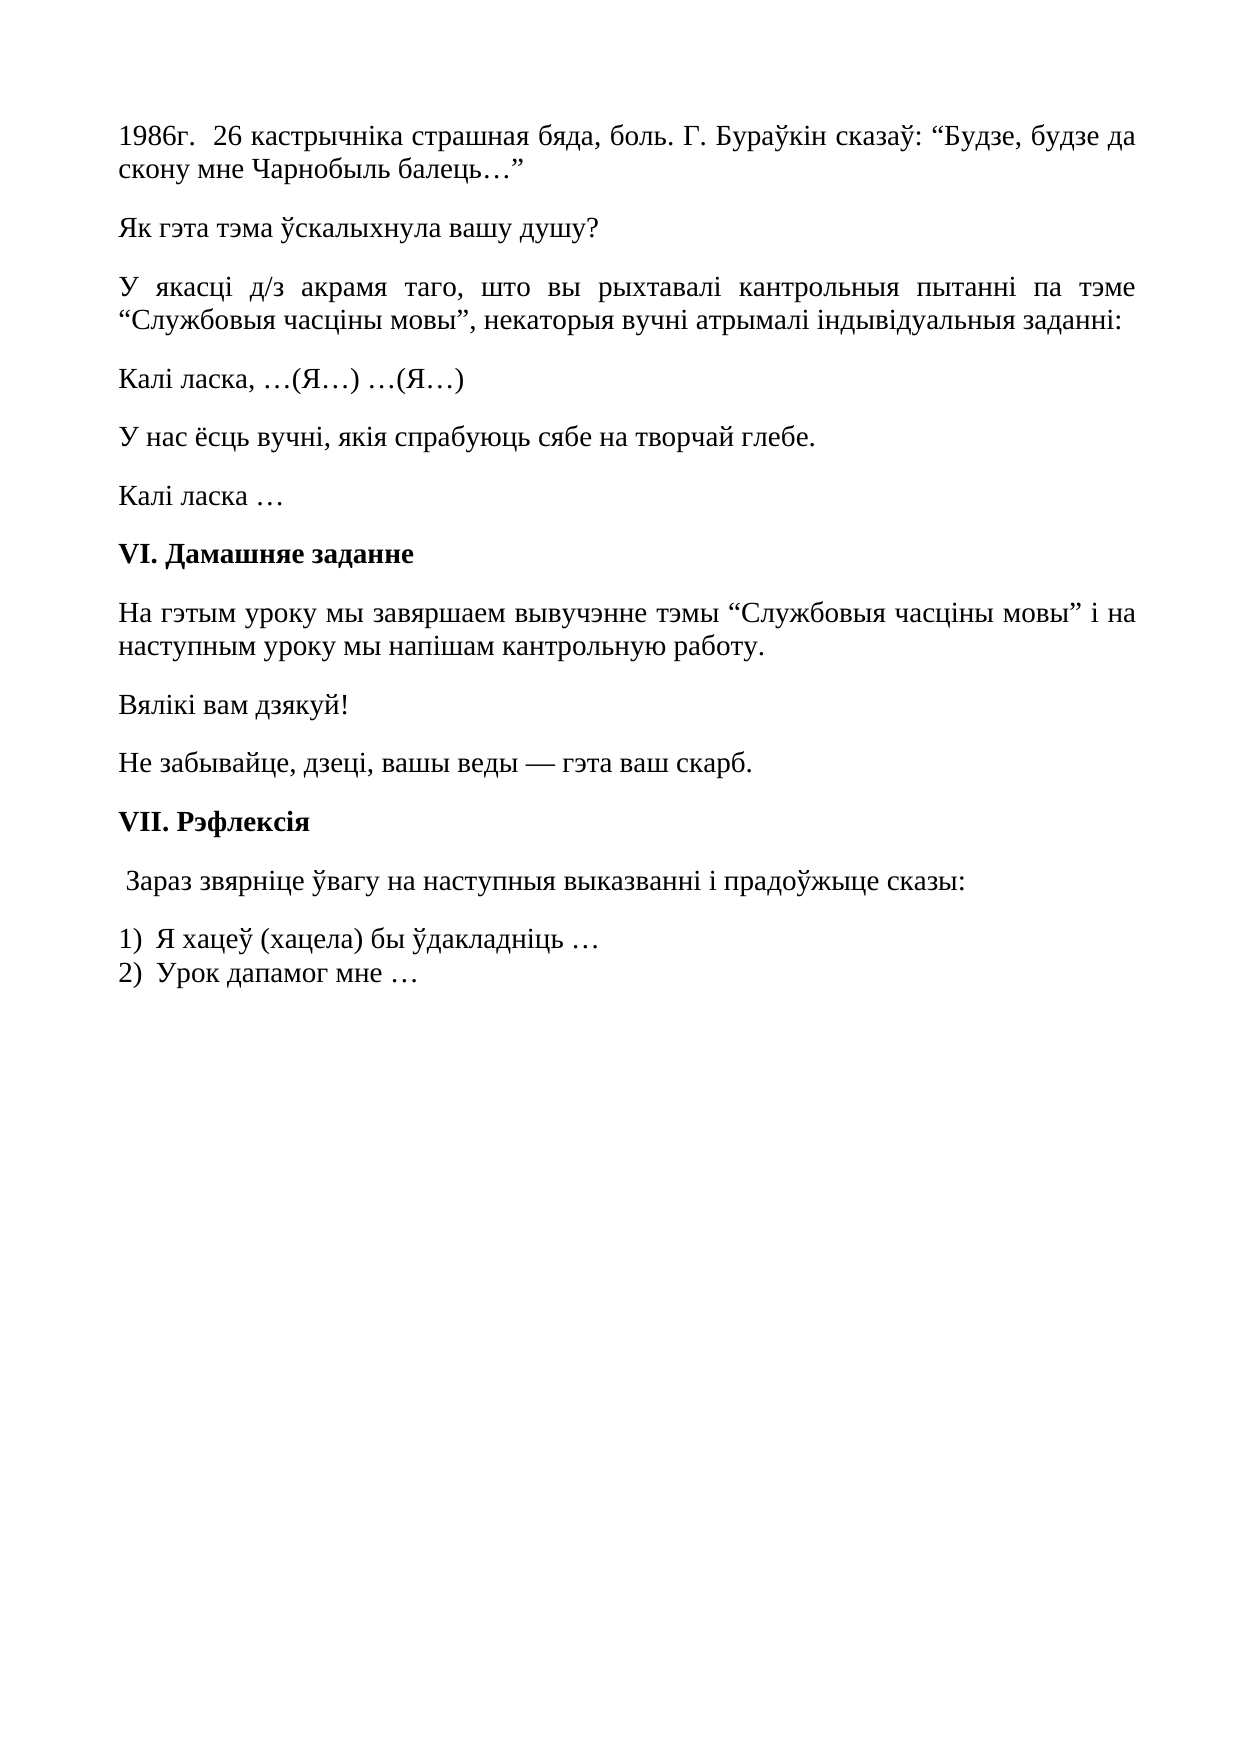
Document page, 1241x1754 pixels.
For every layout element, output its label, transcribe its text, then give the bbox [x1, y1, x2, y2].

text VI. Дамашняе заданне [118, 536, 1137, 570]
text Калі ласка, …(Я…) …(Я…) [118, 361, 1137, 394]
list Урок дапамог мне … [118, 955, 1137, 988]
text На гэтым уроку мы завяршаем вывучэнне тэмы “Службовыя часціны мовы” і на наступным уроку мы напішам кантрольную работу. [118, 595, 1137, 662]
text Зараз звярніце ўвагу на наступныя выказванні і прадоўжыце сказы: [118, 863, 1137, 896]
text VII. Рэфлексія [118, 804, 1137, 838]
text 1986г. 26 кастрычніка страшная бяда, боль. Г. Бураўкін сказаў: “Будзе, будзе да скону мне Чарнобыль балець…” [118, 118, 1137, 185]
text Не забывайце, дзеці, вашы веды — гэта ваш скарб. [118, 746, 1137, 779]
list Я хацеў (хацела) бы ўдакладніць … [118, 921, 1137, 955]
text Як гэта тэма ўскалыхнула вашу душу? [118, 210, 1137, 244]
text У нас ёсць вучні, якія спрабуюць сябе на творчай глебе. [118, 419, 1137, 453]
text У якасці д/з акрамя таго, што вы рыхтавалі кантрольныя пытанні па тэме “Службовыя часціны мовы”, некаторыя вучні атрымалі індывідуальныя заданні: [118, 269, 1137, 336]
text Вялікі вам дзякуй! [118, 687, 1137, 721]
text Калі ласка … [118, 478, 1137, 511]
